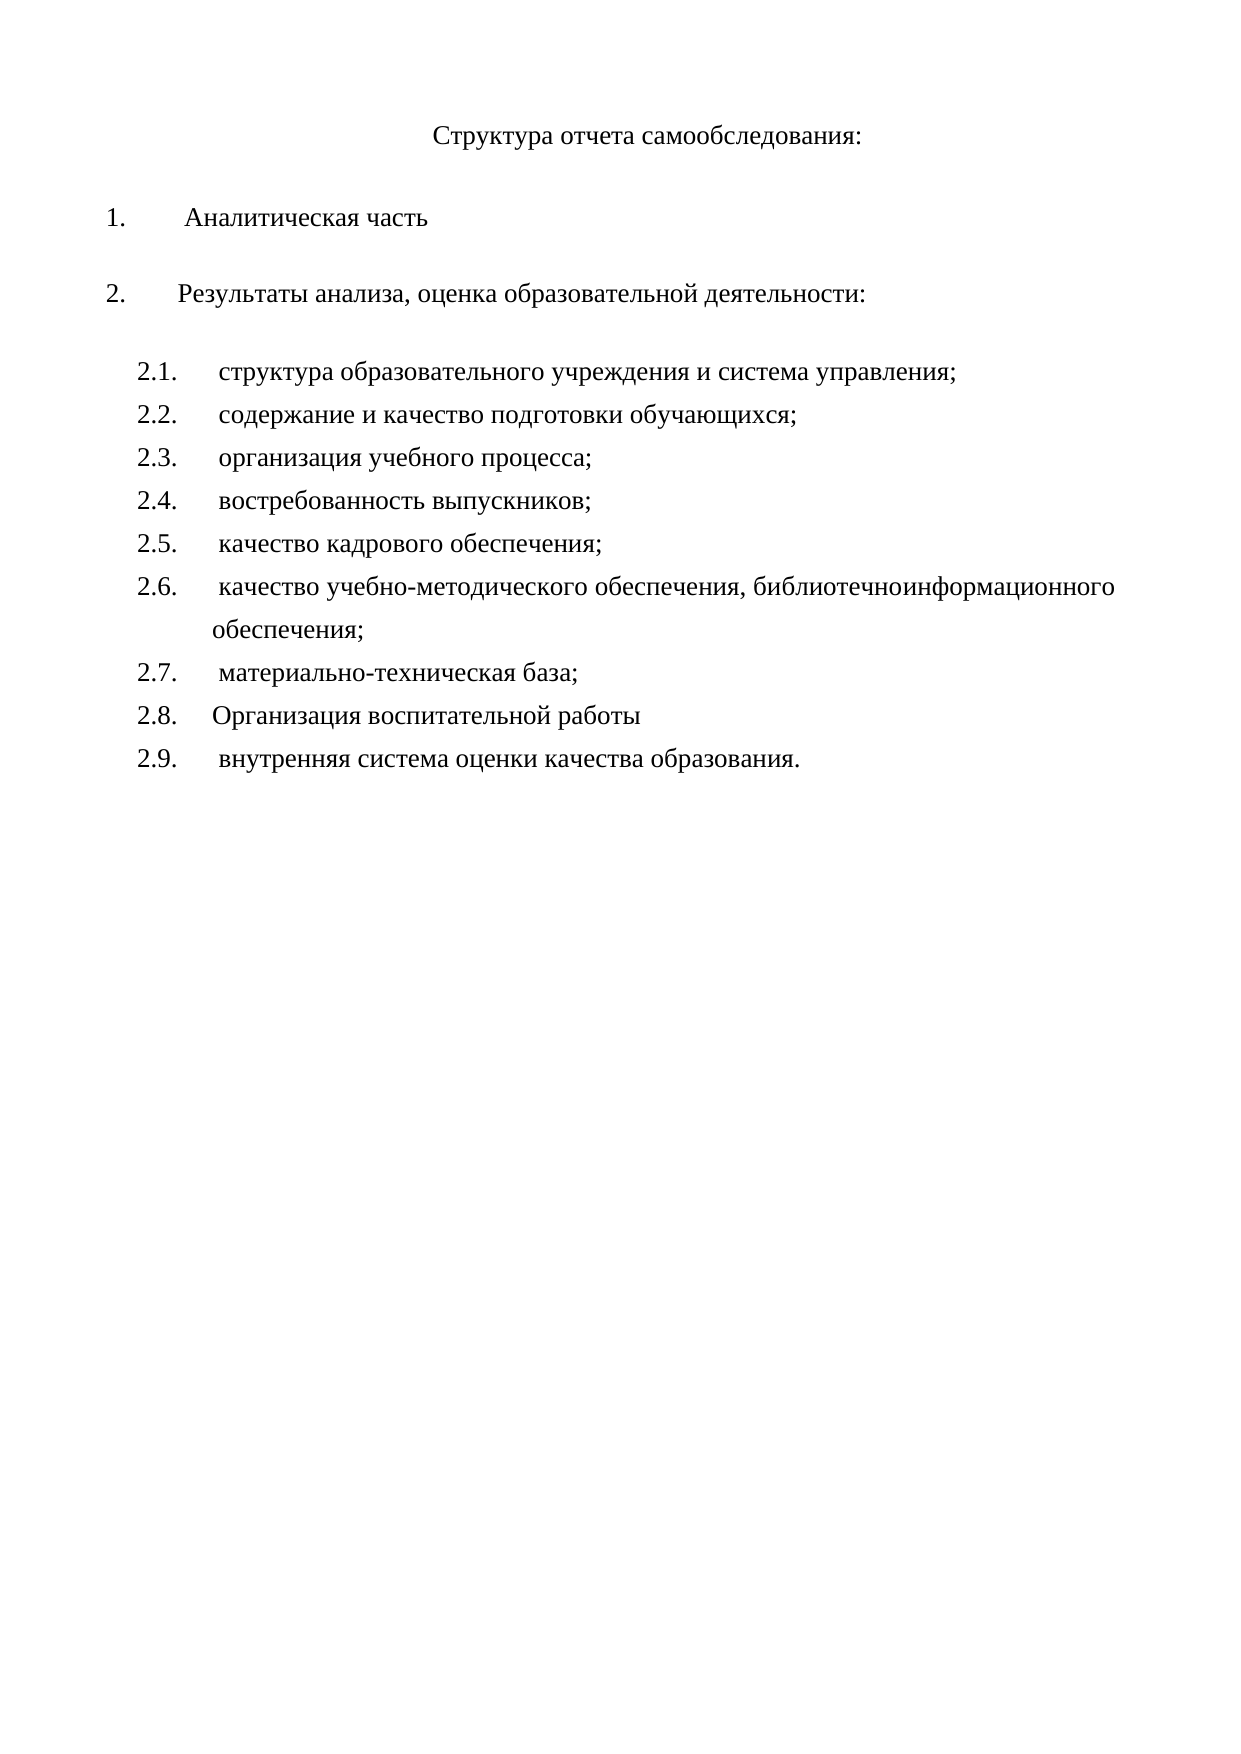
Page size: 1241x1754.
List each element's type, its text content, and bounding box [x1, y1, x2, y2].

list Организация воспитательной работы [137, 690, 1152, 733]
list содержание и качество подготовки обучающихся; [137, 389, 1152, 432]
text Структура отчета самообследования: [143, 123, 1152, 150]
list организация учебного процесса; [137, 432, 1152, 475]
list структура образовательного учреждения и система управления; [137, 346, 1152, 389]
list Результаты анализа, оценка образовательной деятельности: [106, 281, 1152, 308]
list Аналитическая часть [106, 186, 1152, 236]
list материально-техническая база; [137, 647, 1152, 690]
list качество кадрового обеспечения; [137, 518, 1152, 561]
list внутренняя система оценки качества образования. [137, 733, 1152, 776]
list востребованность выпускников; [137, 475, 1152, 518]
list качество учебно-методического обеспечения, библиотечноинформационного обеспечения; [137, 561, 1124, 647]
